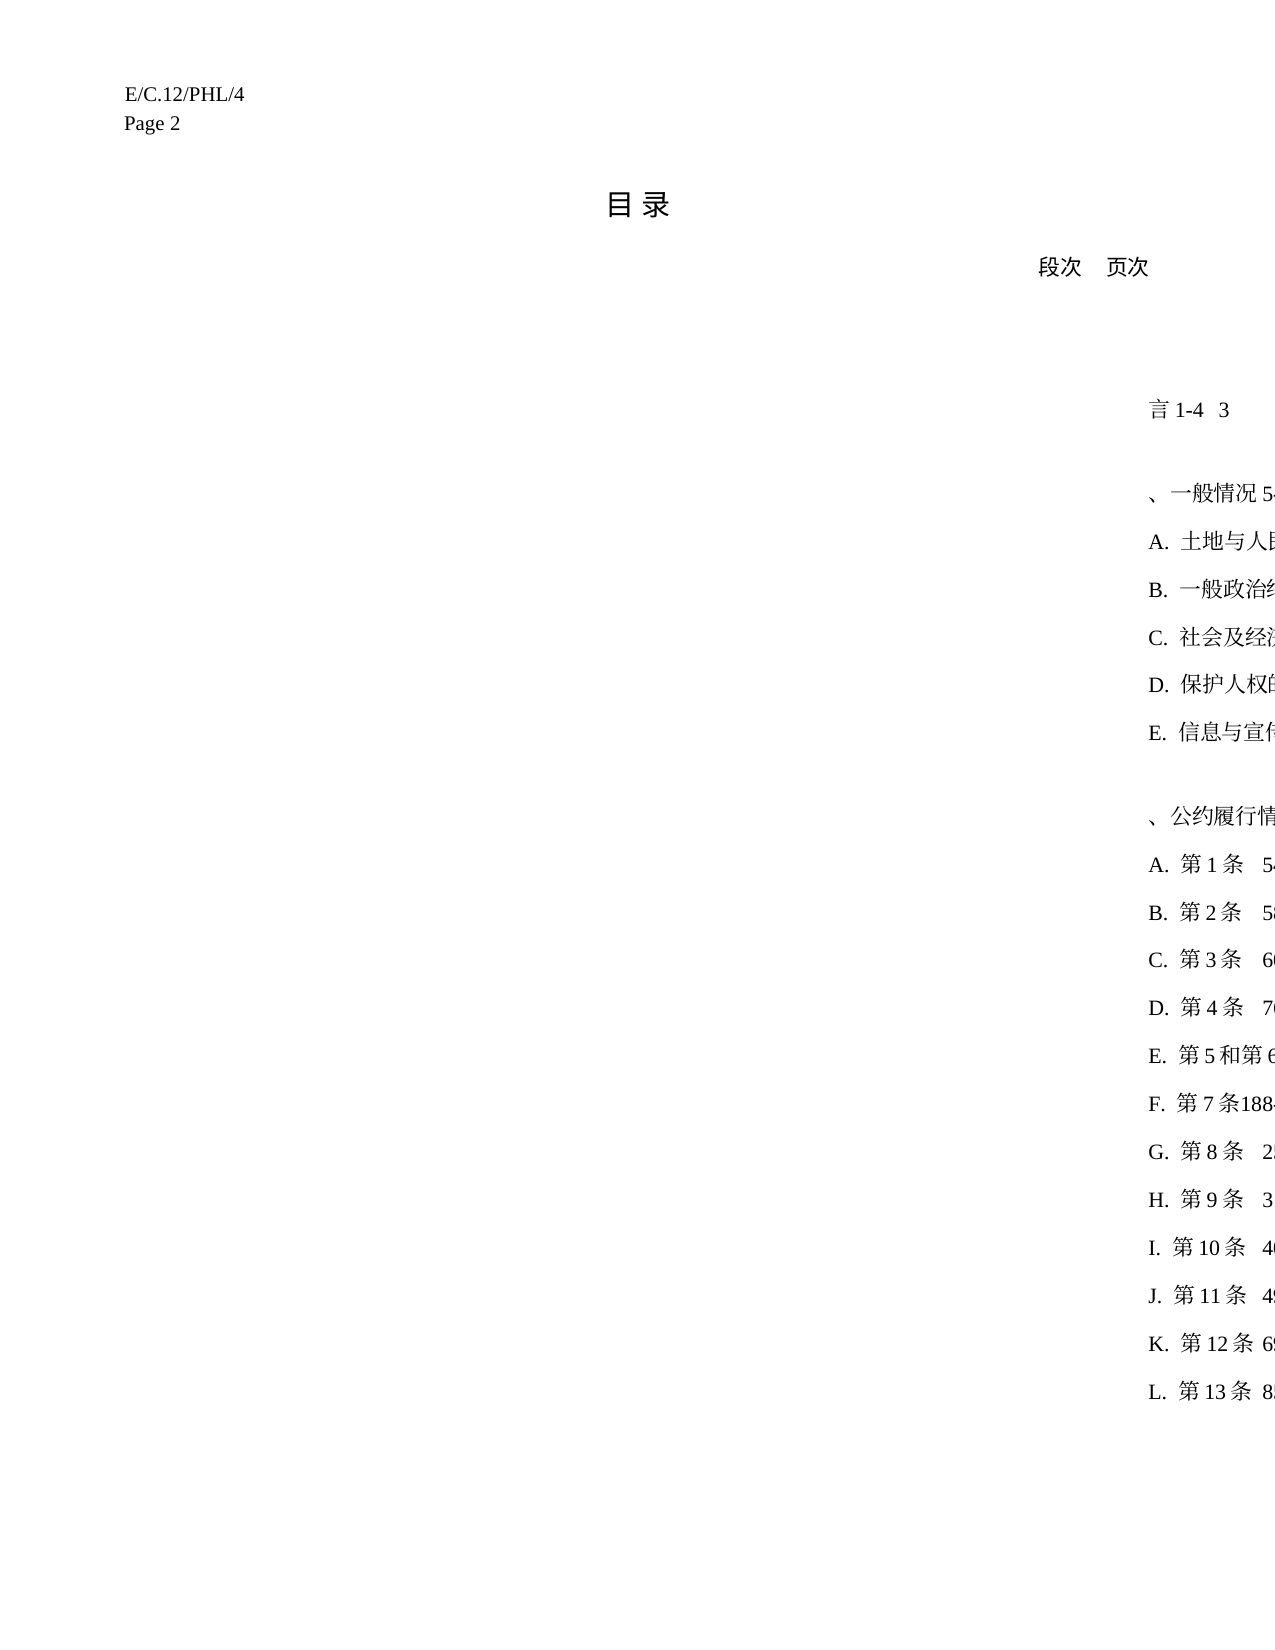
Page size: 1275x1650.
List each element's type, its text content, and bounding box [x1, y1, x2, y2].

text C. 第3条 60-75 10 [1148, 939, 1275, 975]
text B. 第2条 58-59 10 [1148, 892, 1275, 927]
text D. 第4条 76 12 [1148, 987, 1275, 1023]
text E. 第5和第6条 77-187 12 [1148, 1035, 1275, 1071]
text 目 录 [124, 181, 1150, 224]
text K. 第12条 697-852 110 [1148, 1323, 1275, 1358]
text A. 第1条 54-57 10 [1148, 844, 1275, 879]
text E. 信息与宣传 49-53 9 [1148, 712, 1275, 748]
text D. 保护人权的一般法律框架 29-48 6 [1148, 664, 1275, 700]
text B. 一般政治结构 11-17 4 [1148, 569, 1275, 604]
text F. 第7条 188-249 31 [1148, 1083, 1275, 1119]
text A. 土地与人民 5-10 4 [1148, 521, 1275, 556]
text H. 第9条 312-402 49 [1148, 1179, 1275, 1214]
text I. 第10条 403-491 62 [1148, 1227, 1275, 1262]
text 导言 1-4 3 [1148, 354, 1275, 425]
text 段次 页次 [124, 249, 1150, 281]
text J. 第11条 492-696 77 [1148, 1275, 1275, 1310]
text C. 社会及经济状况 18-28 5 [1148, 617, 1275, 652]
text L. 第13条 853-957 131 [1148, 1371, 1275, 1406]
text 一、一般情况 5-53 4 [1148, 437, 1275, 508]
text 二、公约履行情况 54-1041 10 [1148, 760, 1275, 831]
text G. 第8条 250-311 40 [1148, 1131, 1275, 1167]
